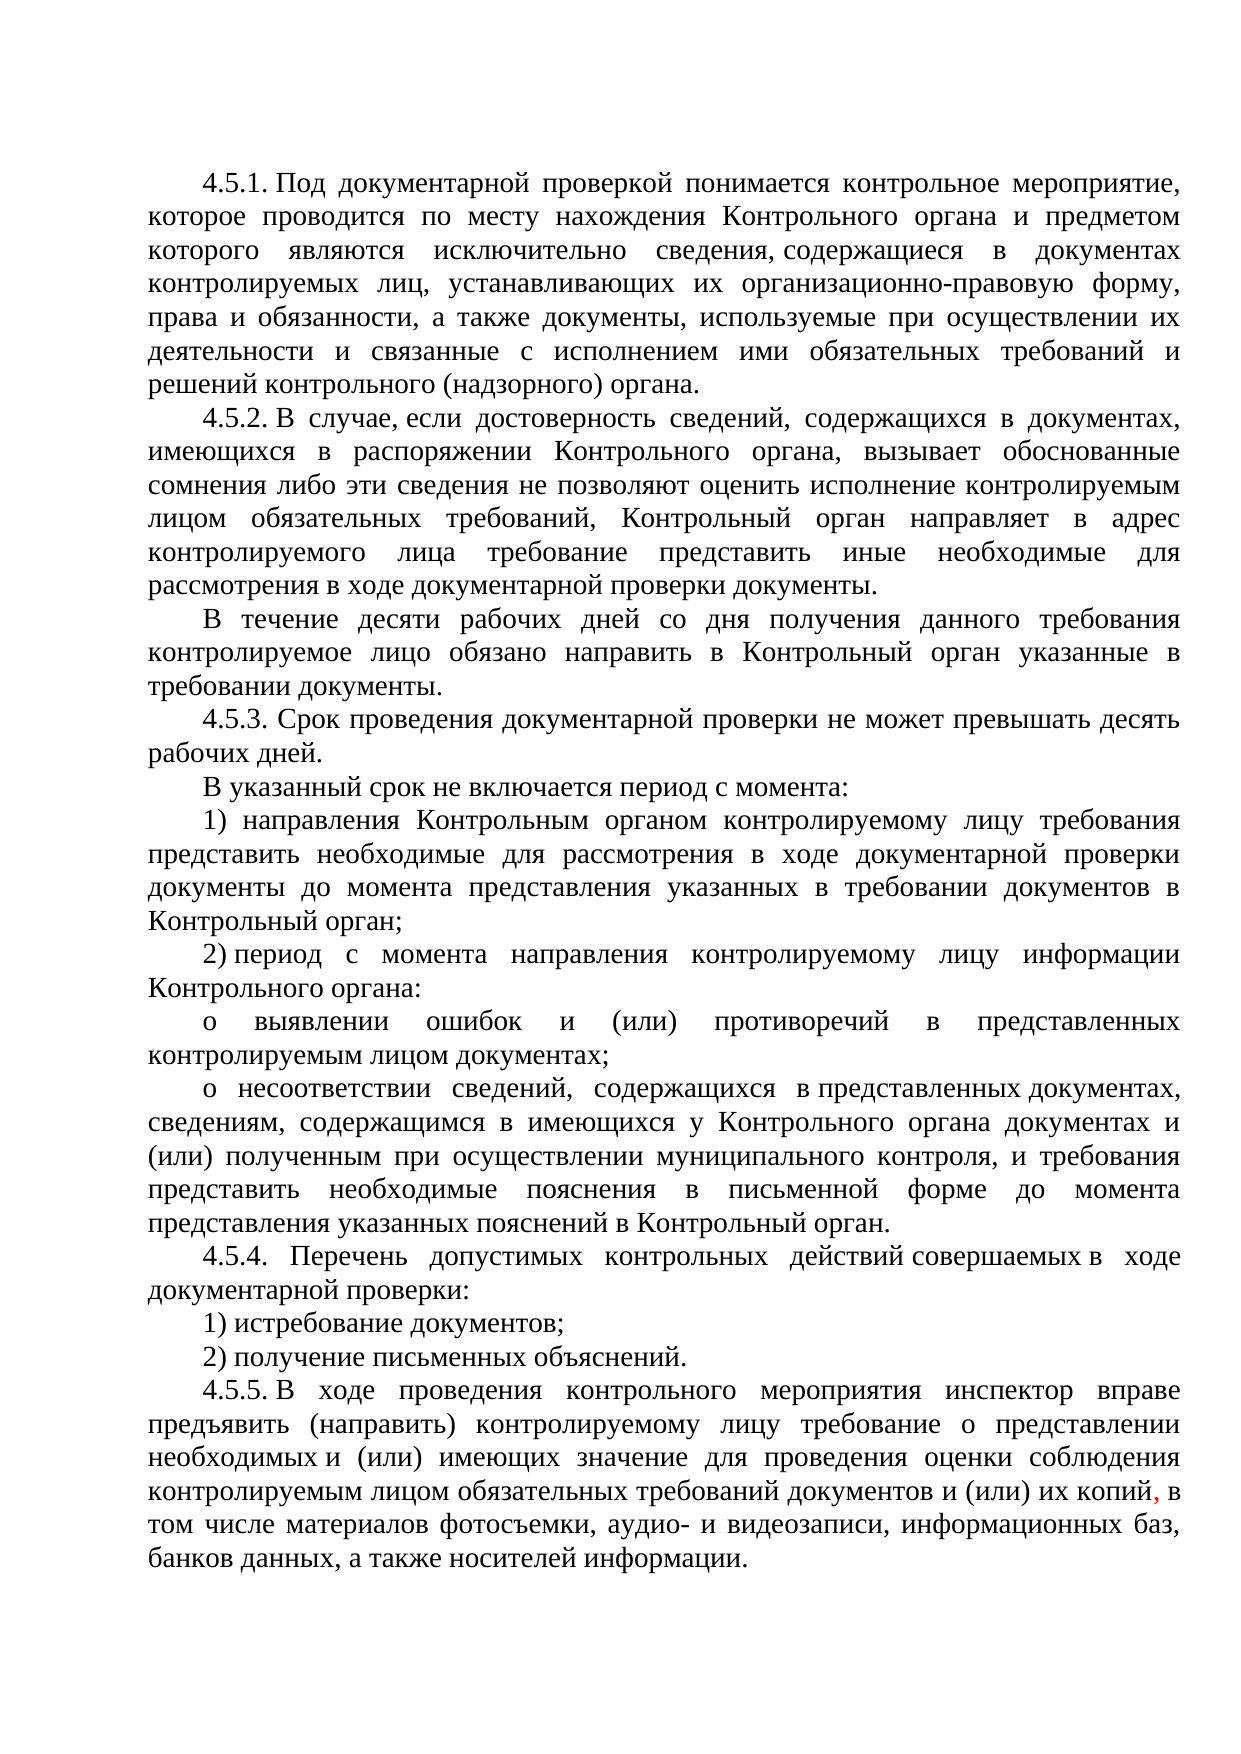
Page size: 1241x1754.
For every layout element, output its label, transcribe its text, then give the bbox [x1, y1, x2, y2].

text 2) период с момента направления контролируемому лицу информации Контрольного органа: [148, 936, 1181, 1003]
text В течение десяти рабочих дней со дня получения данного требования контролируемое лицо обязано направить в Контрольный орган указанные в требовании документы. [148, 601, 1181, 702]
text 4.5.1. Под документарной проверкой понимается контрольное мероприятие, которое проводится по месту нахождения Контрольного органа и предметом которого являются исключительно сведения, содержащиеся в документах контролируемых лиц, устанавливающих их организационно-правовую форму, права и обязанности, а также документы, используемые при осуществлении их деятельности и связанные с исполнением ими обязательных требований и решений контрольного (надзорного) органа. [148, 165, 1181, 400]
text 1) направления Контрольным органом контролируемому лицу требования представить необходимые для рассмотрения в ходе документарной проверки документы до момента представления указанных в требовании документов в Контрольный орган; [148, 802, 1181, 936]
text 1) истребование документов; [148, 1305, 1181, 1339]
text 4.5.4. Перечень допустимых контрольных действий совершаемых в ходе документарной проверки: [148, 1238, 1181, 1305]
text В указанный срок не включается период с момента: [148, 769, 1181, 802]
text 4.5.3. Срок проведения документарной проверки не может превышать десять рабочих дней. [148, 702, 1181, 769]
text 2) получение письменных объяснений. [148, 1339, 1181, 1372]
text о несоответствии сведений, содержащихся в представленных документах, сведениям, содержащимся в имеющихся у Контрольного органа документах и (или) полученным при осуществлении муниципального контроля, и требования представить необходимые пояснения в письменной форме до момента представления указанных пояснений в Контрольный орган. [148, 1071, 1181, 1238]
text 4.5.2. В случае, если достоверность сведений, содержащихся в документах, имеющихся в распоряжении Контрольного органа, вызывает обоснованные сомнения либо эти сведения не позволяют оценить исполнение контролируемым лицом обязательных требований, Контрольный орган направляет в адрес контролируемого лица требование представить иные необходимые для рассмотрения в ходе документарной проверки документы. [148, 400, 1181, 601]
text 4.5.5. В ходе проведения контрольного мероприятия инспектор вправе предъявить (направить) контролируемому лицу требование о представлении необходимых и (или) имеющих значение для проведения оценки соблюдения контролируемым лицом обязательных требований документов и (или) их копий, в том числе материалов фотосъемки, аудио- и видеозаписи, информационных баз, банков данных, а также носителей информации. [148, 1372, 1181, 1574]
text о выявлении ошибок и (или) противоречий в представленных контролируемым лицом документах; [148, 1003, 1181, 1071]
